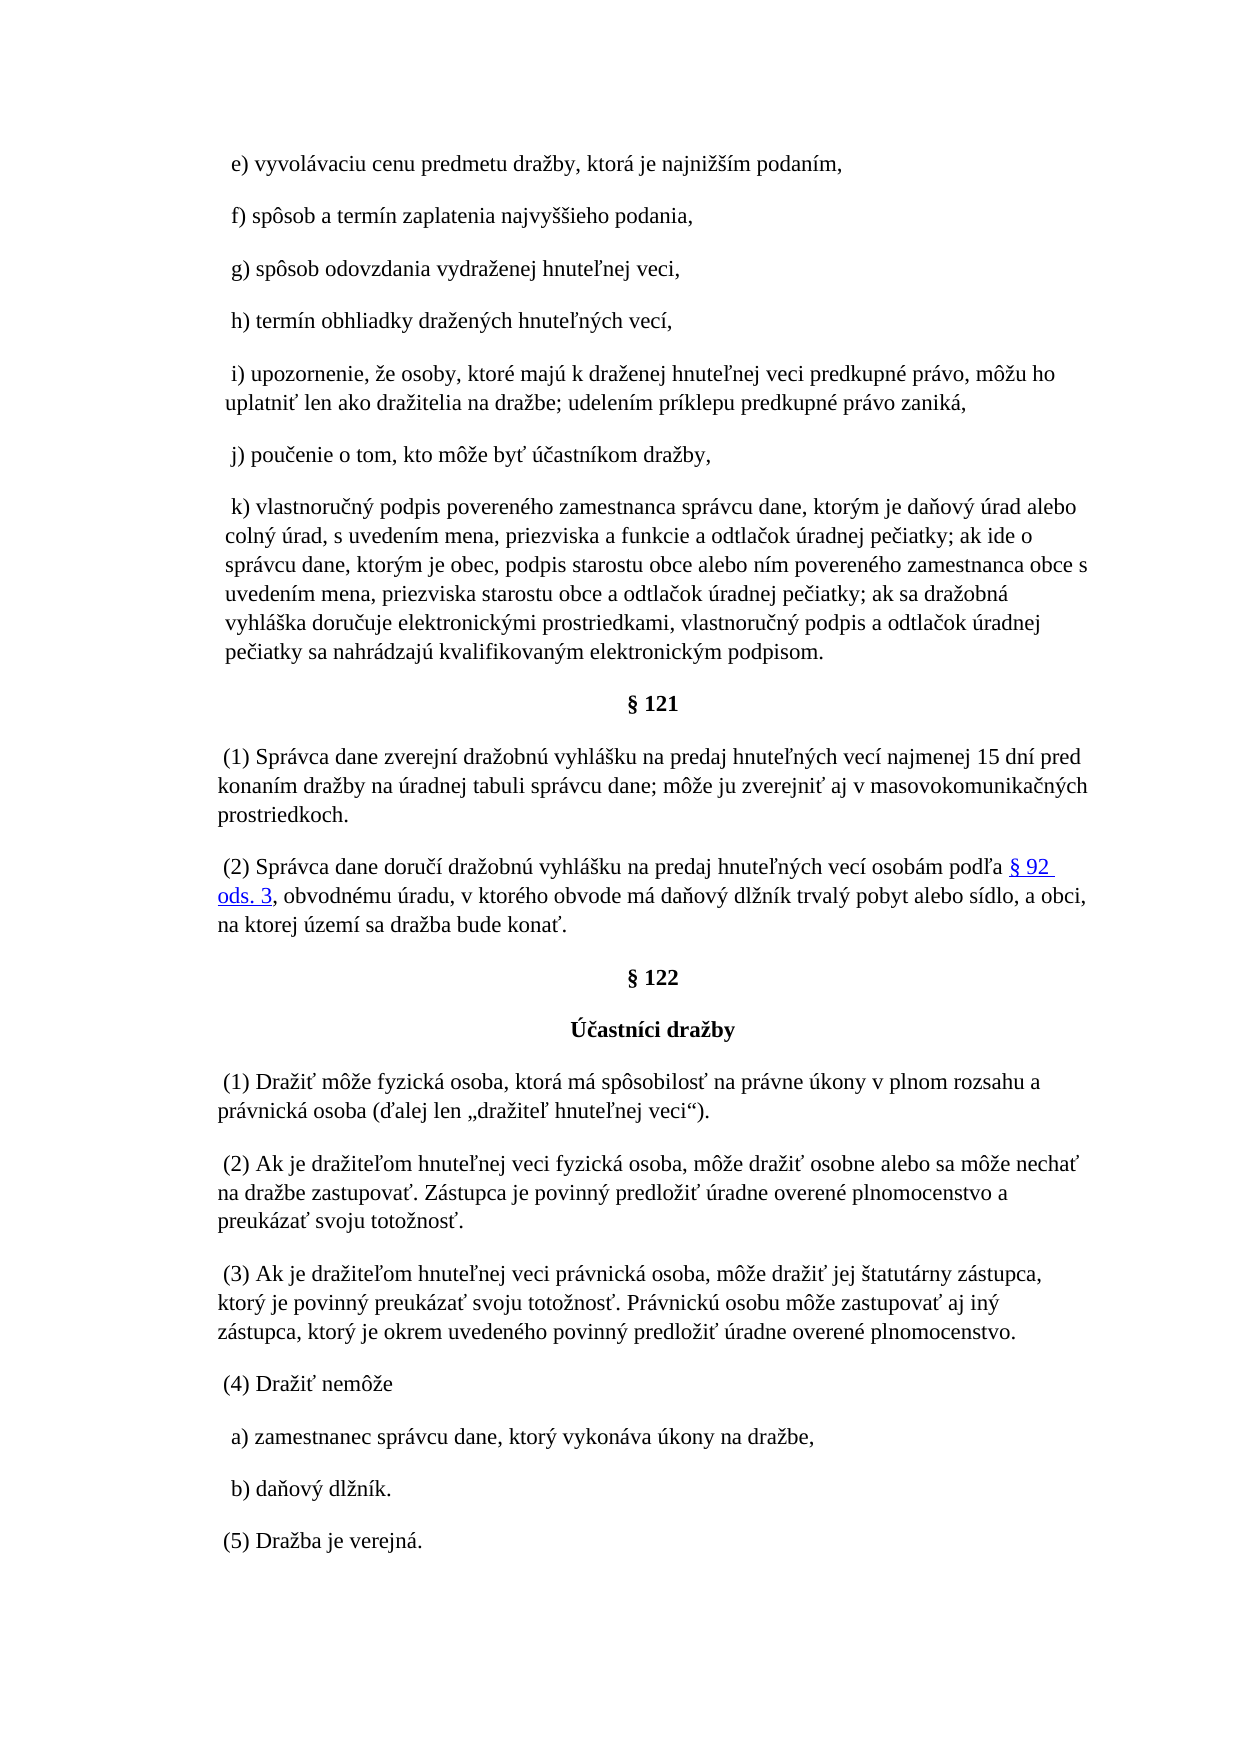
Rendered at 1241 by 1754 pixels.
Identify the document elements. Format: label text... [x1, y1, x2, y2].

text (5) Dražba je verejná. [217, 1527, 1090, 1554]
text (4) Dražiť nemôže [217, 1370, 1090, 1397]
text (1) Dražiť môže fyzická osoba, ktorá má spôsobilosť na právne úkony v plnom rozsahu a právnická osoba (ďalej len „dražiteľ hnuteľnej veci“). [217, 1068, 1090, 1124]
text k) vlastnoručný podpis povereného zamestnanca správcu dane, ktorým je daňový úrad alebo colný úrad, s uvedením mena, priezviska a funkcie a odtlačok úradnej pečiatky; ak ide o správcu dane, ktorým je obec, podpis starostu obce alebo ním povereného zamestnanca obce s uvedením mena, priezviska starostu obce a odtlačok úradnej pečiatky; ak sa dražobná vyhláška doručuje elektronickými prostriedkami, vlastnoručný podpis a odtlačok úradnej pečiatky sa nahrádzajú kvalifikovaným elektronickým podpisom. [225, 493, 1090, 664]
text Účastníci dražby [209, 1016, 1090, 1042]
text (3) Ak je dražiteľom hnuteľnej veci právnická osoba, môže dražiť jej štatutárny zástupca, ktorý je povinný preukázať svoju totožnosť. Právnickú osobu môže zastupovať aj iný zástupca, ktorý je okrem uvedeného povinný predložiť úradne overené plnomocenstvo. [217, 1260, 1090, 1344]
text b) daňový dlžník. [225, 1475, 1090, 1501]
text j) poučenie o tom, kto môže byť účastníkom dražby, [225, 441, 1090, 467]
text (1) Správca dane zverejní dražobnú vyhlášku na predaj hnuteľných vecí najmenej 15 dní pred konaním dražby na úradnej tabuli správcu dane; môže ju zverejniť aj v masovokomunikačných prostriedkoch. [217, 743, 1090, 827]
text (2) Ak je dražiteľom hnuteľnej veci fyzická osoba, môže dražiť osobne alebo sa môže nechať na dražbe zastupovať. Zástupca je povinný predložiť úradne overené plnomocenstvo a preukázať svoju totožnosť. [217, 1150, 1090, 1234]
text a) zamestnanec správcu dane, ktorý vykonáva úkony na dražbe, [225, 1423, 1090, 1449]
text § 121 [209, 691, 1090, 717]
text h) termín obhliadky dražených hnuteľných vecí, [225, 307, 1090, 333]
text e) vyvolávaciu cenu predmetu dražby, ktorá je najnižším podaním, [225, 150, 1090, 176]
text (2) Správca dane doručí dražobnú vyhlášku na predaj hnuteľných vecí osobám podľa § 92 ods. 3, obvodnému úradu, v ktorého obvode má daňový dlžník trvalý pobyt alebo sídlo, a obci, na ktorej území sa dražba bude konať. [217, 853, 1090, 937]
text i) upozornenie, že osoby, ktoré majú k draženej hnuteľnej veci predkupné právo, môžu ho uplatniť len ako dražitelia na dražbe; udelením príklepu predkupné právo zaniká, [225, 359, 1090, 415]
text § 122 [209, 963, 1090, 990]
text g) spôsob odovzdania vydraženej hnuteľnej veci, [225, 255, 1090, 281]
text f) spôsob a termín zaplatenia najvyššieho podania, [225, 202, 1090, 229]
